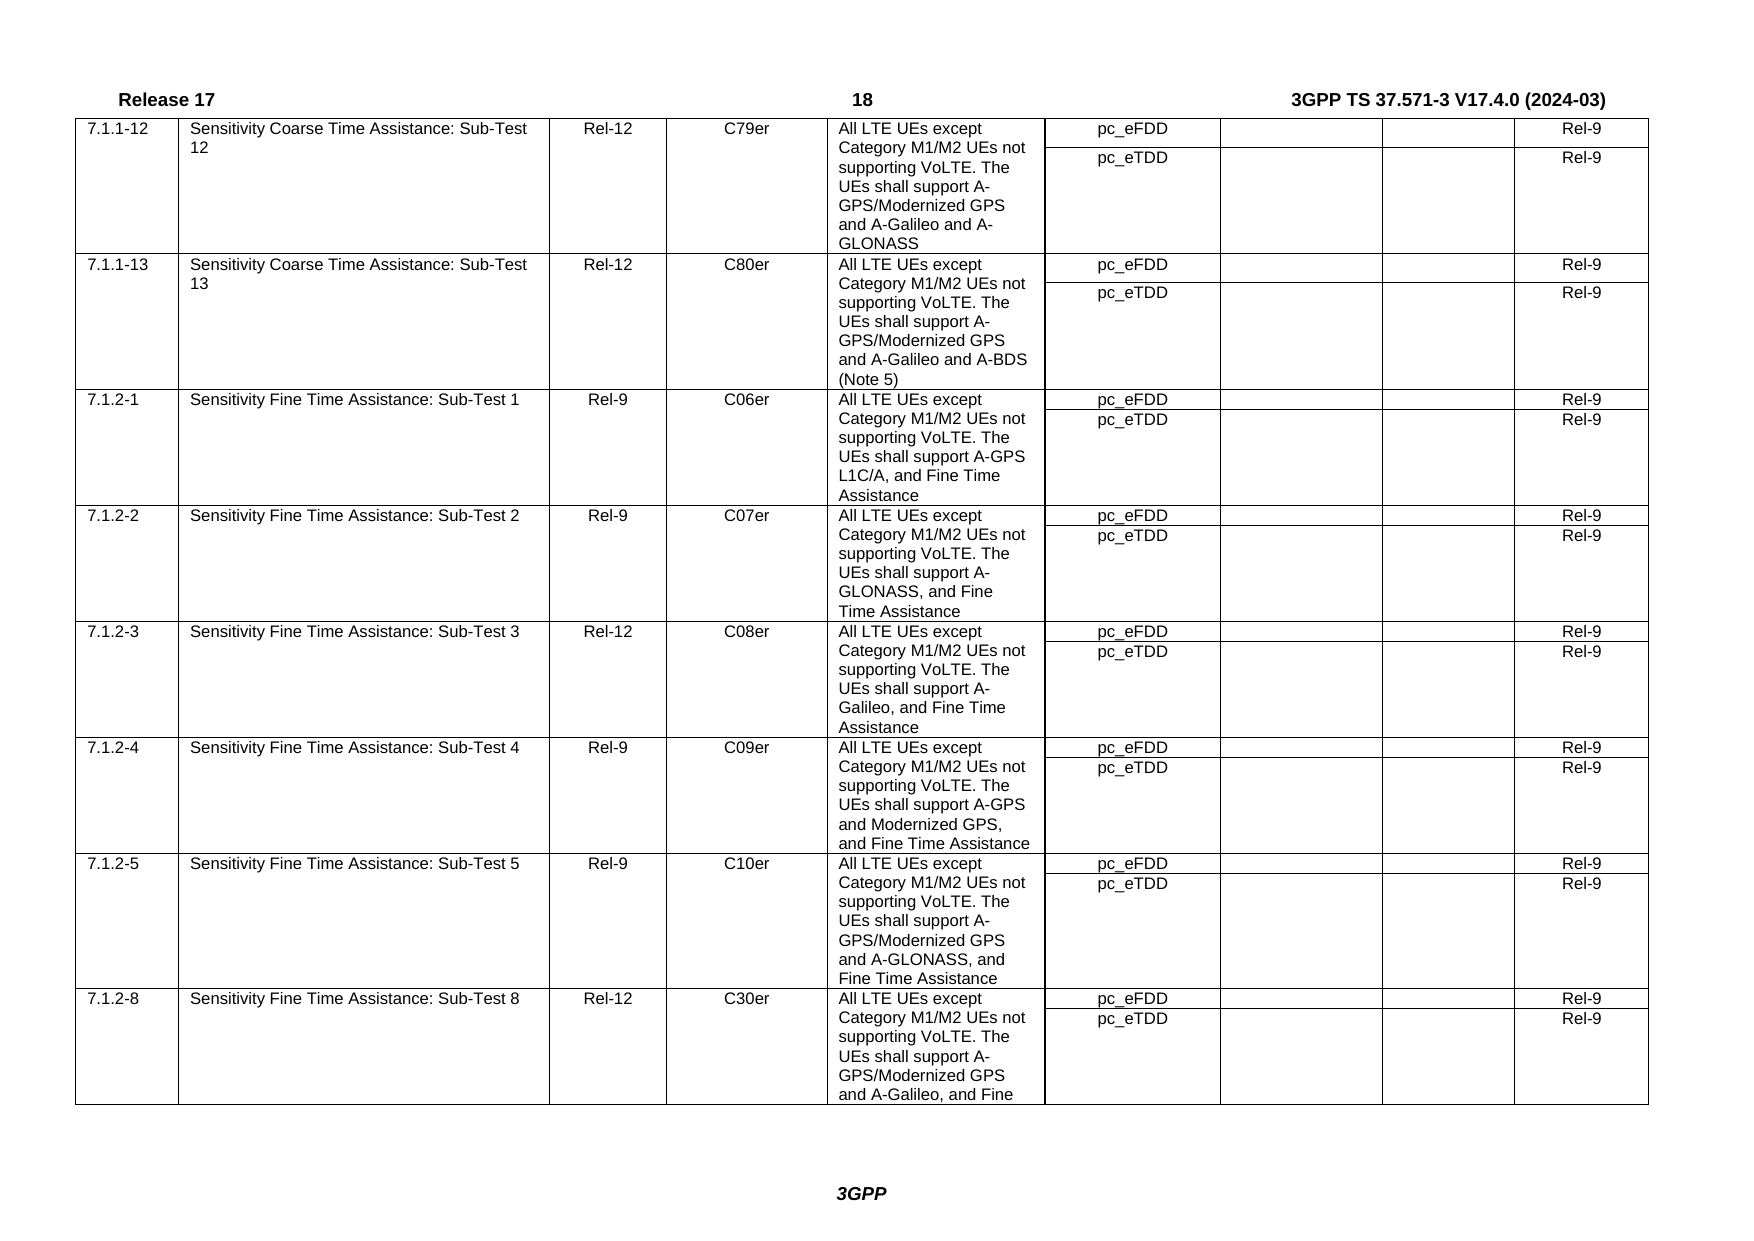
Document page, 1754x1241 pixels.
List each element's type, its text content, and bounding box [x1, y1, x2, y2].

table_cell Rel-12 [550, 254, 666, 388]
table_cell [1221, 526, 1382, 621]
table_cell Rel-9 [1515, 1009, 1648, 1104]
table_cell [1383, 1009, 1514, 1104]
table_cell Rel-9 [1515, 738, 1648, 757]
table_cell Rel-9 [550, 506, 666, 621]
table_cell 7.1.2-2 [76, 506, 178, 621]
table_cell 7.1.2-5 [76, 854, 178, 988]
table_cell Sensitivity Coarse Time Assistance: Sub-Test 12 [179, 119, 549, 253]
table_cell Rel-9 [1515, 254, 1648, 282]
table_cell [1221, 390, 1382, 409]
table_cell Rel-9 [1515, 390, 1648, 409]
table_cell [1383, 283, 1514, 388]
table_cell pc_eTDD [1046, 148, 1220, 253]
table_cell Rel-9 [550, 390, 666, 504]
table_cell [1383, 622, 1514, 641]
table_cell C08er [667, 622, 827, 737]
table_cell pc_eTDD [1046, 526, 1220, 621]
table_cell [1221, 738, 1382, 757]
table_cell Rel-9 [1515, 410, 1648, 504]
table_cell Rel-9 [1515, 148, 1648, 253]
table_cell Sensitivity Fine Time Assistance: Sub-Test 3 [179, 622, 549, 737]
table_cell Rel-12 [550, 119, 666, 253]
table_cell 7.1.1-13 [76, 254, 178, 388]
table_cell Rel-9 [550, 738, 666, 853]
table_cell 7.1.2-4 [76, 738, 178, 853]
table_cell [1221, 989, 1382, 1008]
table_cell Sensitivity Fine Time Assistance: Sub-Test 4 [179, 738, 549, 853]
table_cell C09er [667, 738, 827, 853]
table_cell [1383, 758, 1514, 853]
table_cell Sensitivity Fine Time Assistance: Sub-Test 8 [179, 989, 549, 1104]
table_cell Rel-9 [1515, 642, 1648, 737]
table_cell pc_eFDD [1046, 506, 1220, 525]
table_cell pc_eTDD [1046, 1009, 1220, 1104]
table_cell [1221, 758, 1382, 853]
table_cell [1221, 1009, 1382, 1104]
table_cell 7.1.2-3 [76, 622, 178, 737]
table_cell [1383, 410, 1514, 504]
table_cell All LTE UEs except Category M1/M2 UEs not supporting VoLTE. The UEs shall support A-GPS/Modernized GPS and A-Galileo and A-GLONASS [828, 119, 1044, 253]
table_cell [1221, 506, 1382, 525]
table_cell [1383, 119, 1514, 147]
table_cell All LTE UEs except Category M1/M2 UEs not supporting VoLTE. The UEs shall support A-Galileo, and Fine Time Assistance [828, 622, 1044, 737]
table_cell All LTE UEs except Category M1/M2 UEs not supporting VoLTE. The UEs shall support A-GPS L1C/A, and Fine Time Assistance [828, 390, 1044, 504]
table_cell Rel-9 [1515, 874, 1648, 988]
table_cell pc_eTDD [1046, 283, 1220, 388]
table_cell Rel-9 [550, 854, 666, 988]
table_cell [1221, 642, 1382, 737]
table_cell All LTE UEs except Category M1/M2 UEs not supporting VoLTE. The UEs shall support A-GPS/Modernized GPS and A-Galileo and A-BDS (Note 5) [828, 254, 1044, 388]
table_cell Rel-9 [1515, 854, 1648, 873]
table_cell [1383, 506, 1514, 525]
table_cell pc_eTDD [1046, 758, 1220, 853]
table_cell pc_eFDD [1046, 390, 1220, 409]
table_cell Rel-9 [1515, 119, 1648, 147]
table_cell [1221, 622, 1382, 641]
table_cell C07er [667, 506, 827, 621]
table_cell C30er [667, 989, 827, 1104]
table_cell [1383, 148, 1514, 253]
table_cell Rel-12 [550, 622, 666, 737]
table_cell [1383, 854, 1514, 873]
table_cell [1383, 989, 1514, 1008]
table_cell All LTE UEs except Category M1/M2 UEs not supporting VoLTE. The UEs shall support A-GPS and Modernized GPS, and Fine Time Assistance [828, 738, 1044, 853]
table_cell C10er [667, 854, 827, 988]
table_cell pc_eFDD [1046, 989, 1220, 1008]
table_cell pc_eTDD [1046, 410, 1220, 504]
table_cell [1221, 254, 1382, 282]
table_cell pc_eFDD [1046, 738, 1220, 757]
table_cell [1383, 874, 1514, 988]
table_cell All LTE UEs except Category M1/M2 UEs not supporting VoLTE. The UEs shall support A-GPS/Modernized GPS and A-GLONASS, and Fine Time Assistance [828, 854, 1044, 988]
table_cell [1221, 874, 1382, 988]
table_cell Rel-9 [1515, 758, 1648, 853]
table_cell pc_eFDD [1046, 254, 1220, 282]
table_cell Rel-9 [1515, 506, 1648, 525]
table_cell [1383, 390, 1514, 409]
table_cell C06er [667, 390, 827, 504]
table_cell pc_eFDD [1046, 854, 1220, 873]
table_cell pc_eFDD [1046, 119, 1220, 147]
table_cell [1383, 526, 1514, 621]
table_cell pc_eTDD [1046, 874, 1220, 988]
table_cell Rel-9 [1515, 989, 1648, 1008]
table_cell pc_eFDD [1046, 622, 1220, 641]
table_cell 7.1.2-8 [76, 989, 178, 1104]
table_cell 7.1.1-12 [76, 119, 178, 253]
table_cell Sensitivity Fine Time Assistance: Sub-Test 5 [179, 854, 549, 988]
table_cell 7.1.2-1 [76, 390, 178, 504]
table_cell [1383, 738, 1514, 757]
table_cell All LTE UEs except Category M1/M2 UEs not supporting VoLTE. The UEs shall support A-GLONASS, and Fine Time Assistance [828, 506, 1044, 621]
table_cell Sensitivity Coarse Time Assistance: Sub-Test 13 [179, 254, 549, 388]
table_cell [1221, 410, 1382, 504]
table_cell All LTE UEs except Category M1/M2 UEs not supporting VoLTE. The UEs shall support A-GPS/Modernized GPS and A-Galileo, and Fine Time Assistance [828, 989, 1044, 1104]
table_cell [1221, 283, 1382, 388]
table_cell Rel-9 [1515, 283, 1648, 388]
table_cell C79er [667, 119, 827, 253]
table_cell [1221, 854, 1382, 873]
table_cell Rel-9 [1515, 526, 1648, 621]
table_cell Sensitivity Fine Time Assistance: Sub-Test 2 [179, 506, 549, 621]
table_cell [1383, 254, 1514, 282]
table_cell Sensitivity Fine Time Assistance: Sub-Test 1 [179, 390, 549, 504]
table_cell Rel-12 [550, 989, 666, 1104]
table_cell [1221, 119, 1382, 147]
table_cell C80er [667, 254, 827, 388]
table_cell Rel-9 [1515, 622, 1648, 641]
table_cell [1221, 148, 1382, 253]
table_cell [1383, 642, 1514, 737]
table_cell pc_eTDD [1046, 642, 1220, 737]
